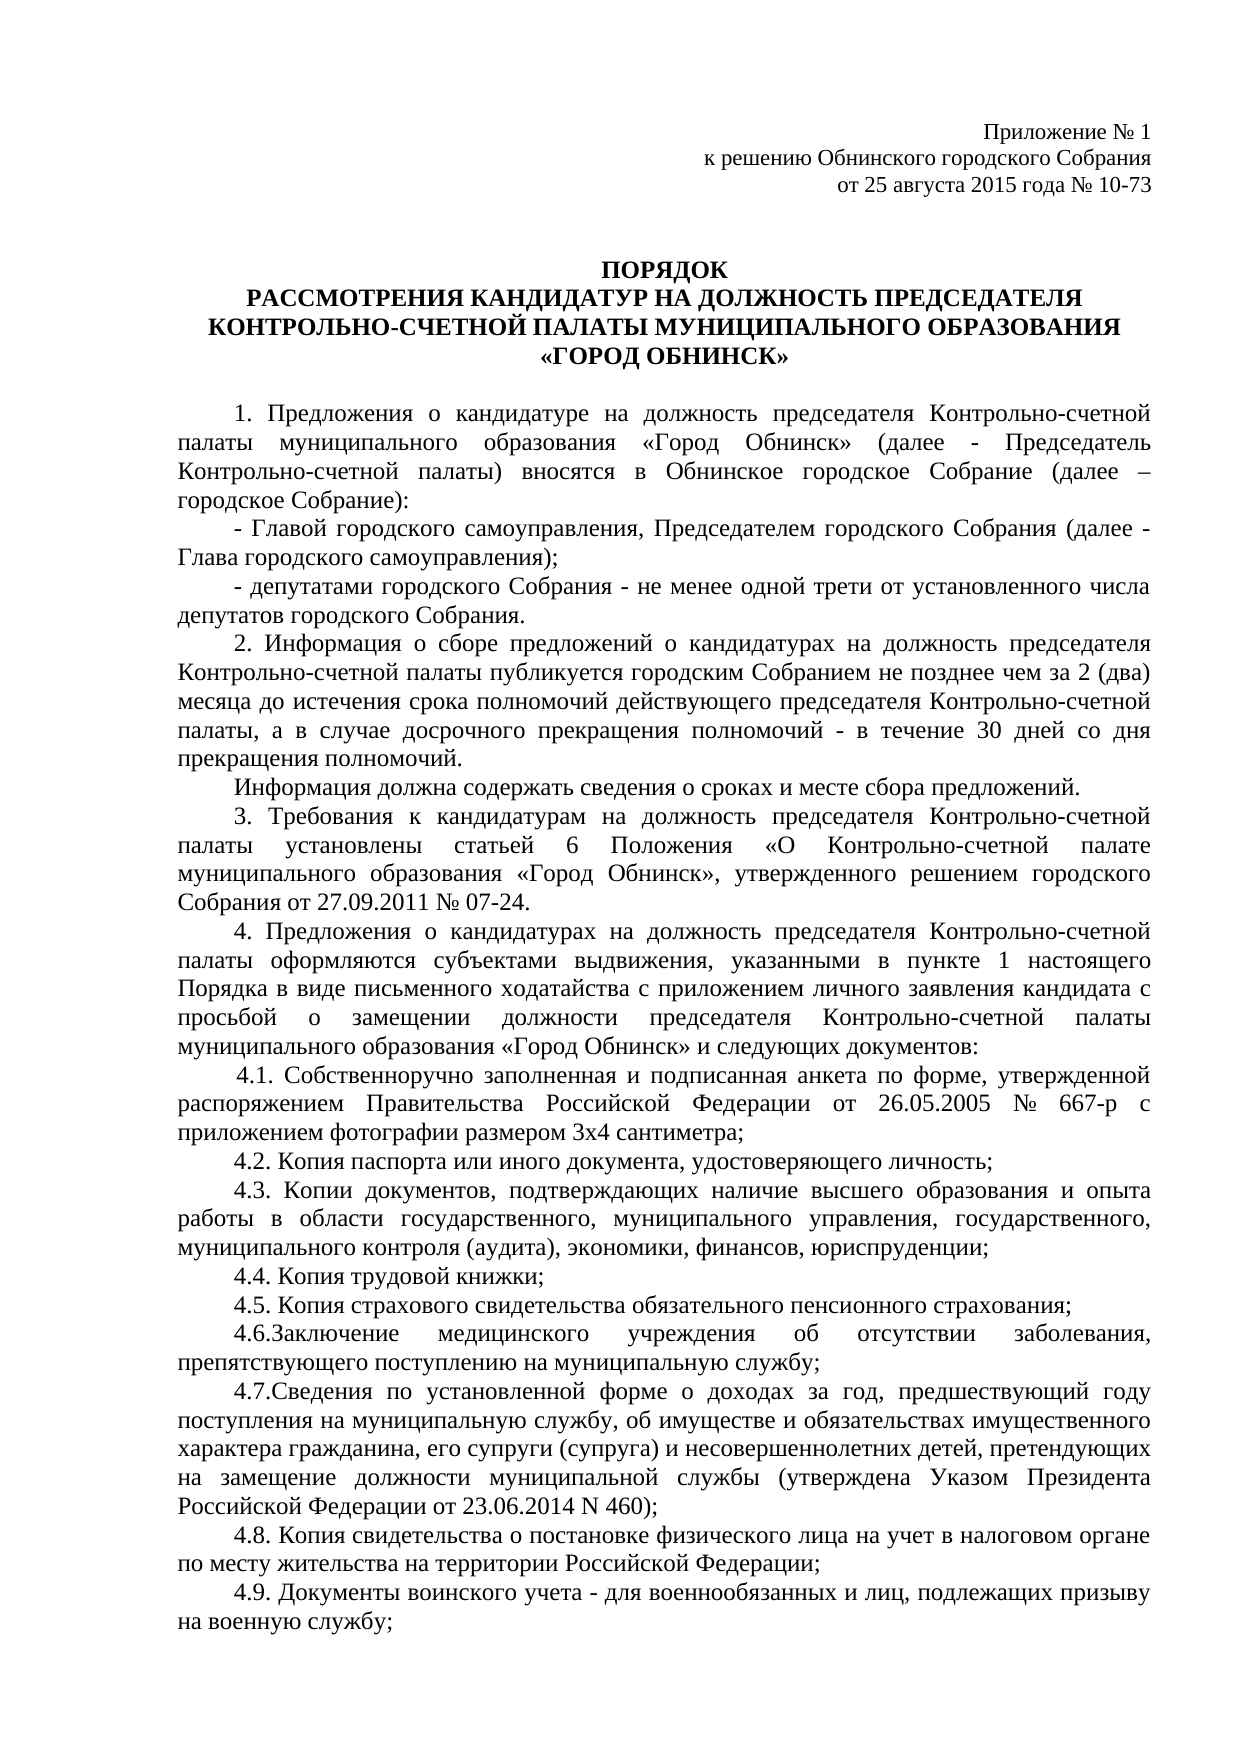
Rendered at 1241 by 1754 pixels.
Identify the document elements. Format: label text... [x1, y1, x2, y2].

text 3. Требования к кандидатурам на должность председателя Контрольно-счетной палаты установлены статьей 6 Положения «О Контрольно-счетной палате муниципального образования «Город Обнинск», утвержденного решением городского Собрания от 27.09.2011 № 07-24. [177, 801, 1152, 916]
text к решению Обнинского городского Собрания [177, 144, 1152, 171]
text 1. Предложения о кандидатуре на должность председателя Контрольно-счетной палаты муниципального образования «Город Обнинск» (далее - Председатель Контрольно-счетной палаты) вносятся в Обнинское городское Собрание (далее – городское Собрание): [177, 398, 1152, 513]
text 4. Предложения о кандидатурах на должность председателя Контрольно-счетной палаты оформляются субъектами выдвижения, указанными в пункте 1 настоящего Порядка в виде письменного ходатайства с приложением личного заявления кандидата с просьбой о замещении должности председателя Контрольно-счетной палаты муниципального образования «Город Обнинск» и следующих документов: [177, 916, 1152, 1060]
title ПОРЯДОК [177, 255, 1152, 283]
text 4.5. Копия страхового свидетельства обязательного пенсионного страхования; [177, 1290, 1152, 1318]
title РАССМОТРЕНИЯ КАНДИДАТУР НА ДОЛЖНОСТЬ ПРЕДСЕДАТЕЛЯ [177, 283, 1152, 312]
text 2. Информация о сборе предложений о кандидатурах на должность председателя Контрольно-счетной палаты публикуется городским Собранием не позднее чем за 2 (два) месяца до истечения срока полномочий действующего председателя Контрольно-счетной палаты, а в случае досрочного прекращения полномочий - в течение 30 дней со дня прекращения полномочий. [177, 628, 1152, 772]
text 4.3. Копии документов, подтверждающих наличие высшего образования и опыта работы в области государственного, муниципального управления, государственного, муниципального контроля (аудита), экономики, финансов, юриспруденции; [177, 1175, 1152, 1261]
text 4.1. Собственноручно заполненная и подписанная анкета по форме, утвержденной распоряжением Правительства Российской Федерации от 26.05.2005 № 667-р с приложением фотографии размером 3х4 сантиметра; [177, 1060, 1152, 1146]
text 4.6.Заключение медицинского учреждения об отсутствии заболевания, препятствующего поступлению на муниципальную службу; [177, 1318, 1152, 1376]
text - депутатами городского Собрания - не менее одной трети от установленного числа депутатов городского Собрания. [177, 571, 1152, 628]
title КОНТРОЛЬНО-СЧЕТНОЙ ПАЛАТЫ МУНИЦИПАЛЬНОГО ОБРАЗОВАНИЯ «ГОРОД ОБНИНСК» [177, 312, 1152, 370]
text 4.8. Копия свидетельства о постановке физического лица на учет в налоговом органе по месту жительства на территории Российской Федерации; [177, 1520, 1152, 1577]
text Приложение № 1 [177, 118, 1152, 144]
text Информация должна содержать сведения о сроках и месте сбора предложений. [177, 772, 1152, 801]
text 4.9. Документы воинского учета - для военнообязанных и лиц, подлежащих призыву на военную службу; [177, 1577, 1152, 1635]
text 4.7.Сведения по установленной форме о доходах за год, предшествующий году поступления на муниципальную службу, об имуществе и обязательствах имущественного характера гражданина, его супруги (супруга) и несовершеннолетних детей, претендующих на замещение должности муниципальной службы (утверждена Указом Президента Российской Федерации от 23.06.2014 N 460); [177, 1376, 1152, 1520]
text 4.4. Копия трудовой книжки; [177, 1261, 1152, 1290]
text - Главой городского самоуправления, Председателем городского Собрания (далее - Глава городского самоуправления); [177, 513, 1152, 571]
text 4.2. Копия паспорта или иного документа, удостоверяющего личность; [177, 1146, 1152, 1175]
text от 25 августа 2015 года № 10-73 [177, 171, 1152, 197]
